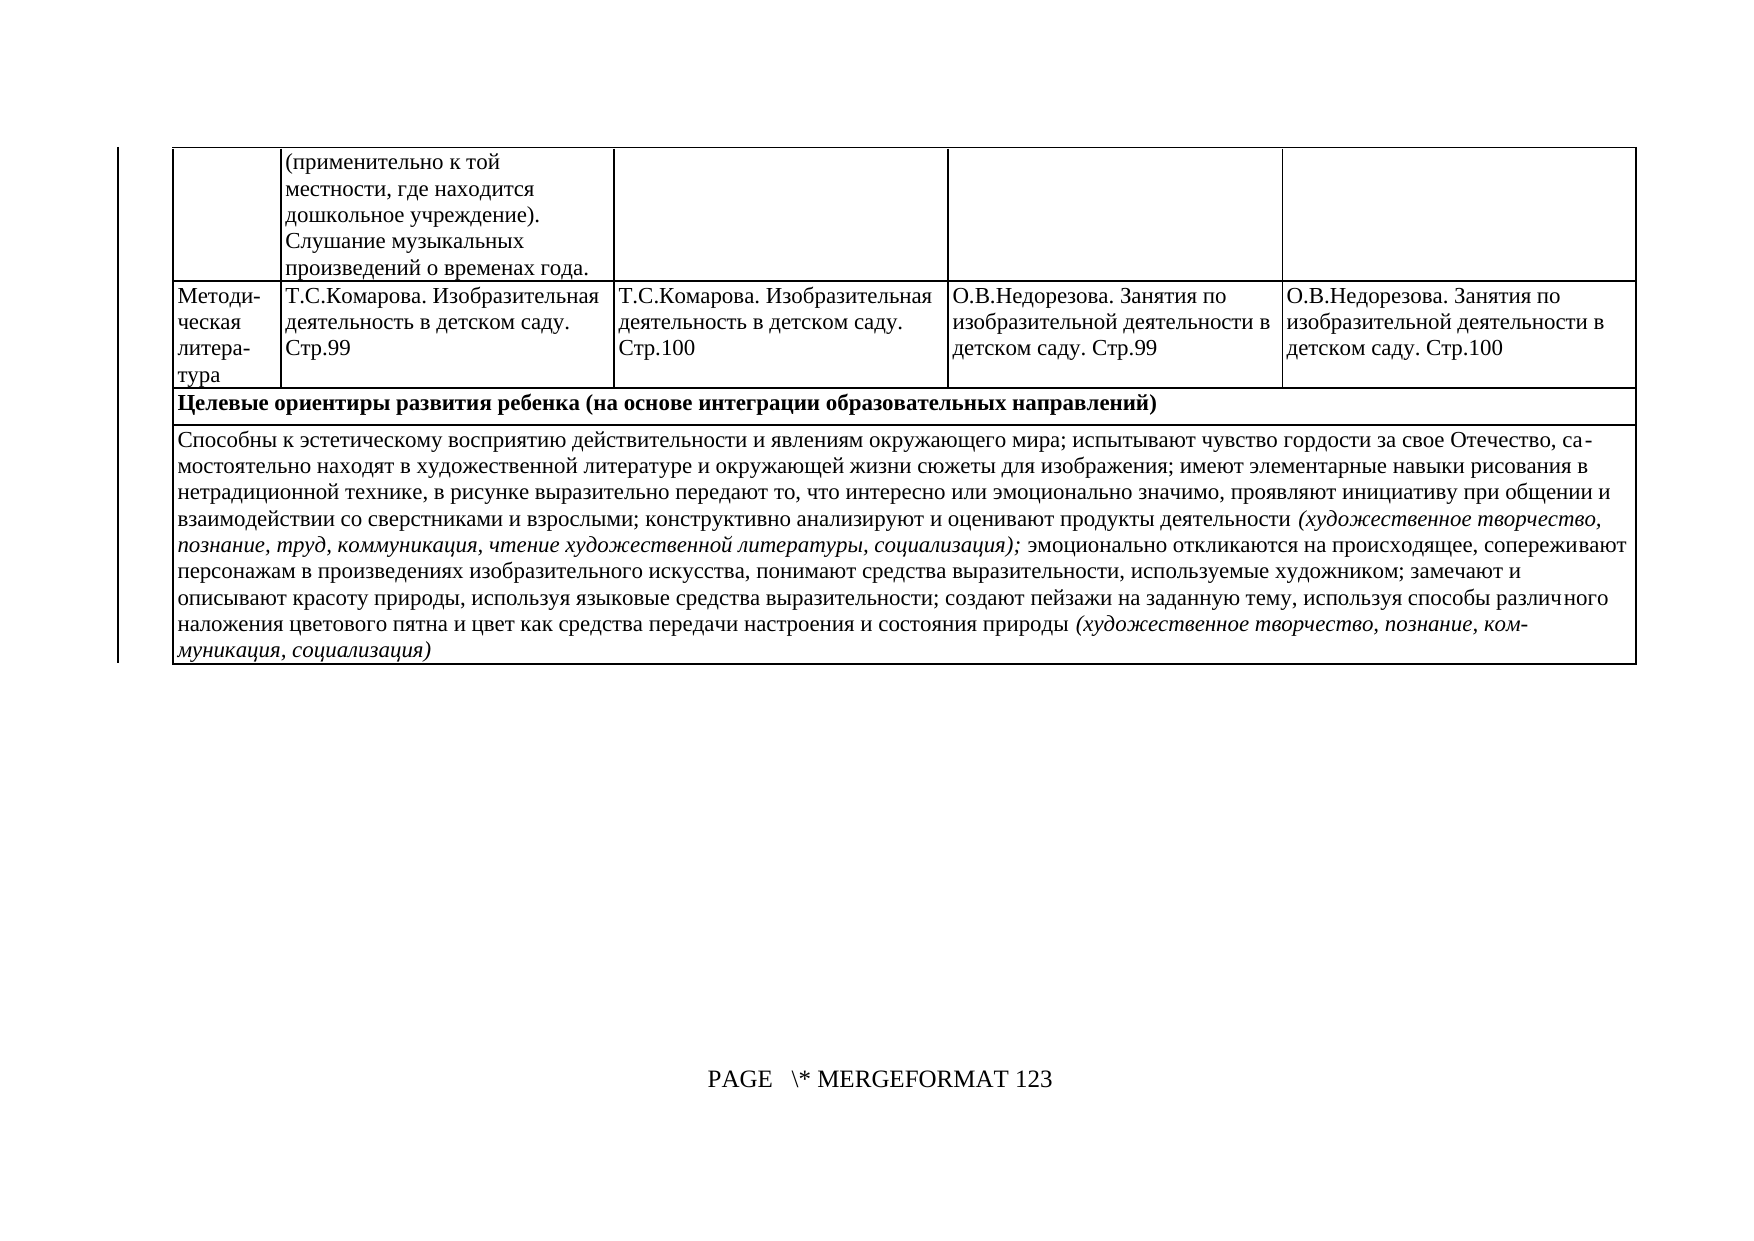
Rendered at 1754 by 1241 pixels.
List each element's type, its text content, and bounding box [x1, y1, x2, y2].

table_cell О.В.Недорезова. Занятия по изобразительной деятельности в детском саду. Стр.100 [1283, 282, 1635, 387]
table_cell Методи-ческая литера-тура [174, 282, 280, 387]
table_cell О.В.Недорезова. Занятия по изобразительной деятельности в детском саду. Стр.99 [949, 282, 1282, 387]
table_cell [615, 148, 948, 280]
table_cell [949, 148, 1282, 280]
table_cell Целевые ориентиры развития ребенка (на основе интеграции образовательных направлений) [174, 389, 1635, 424]
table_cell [282, 148, 614, 280]
table_cell Т.С.Комарова. Изобразительная деятельность в детском саду. Стр.100 [615, 282, 947, 387]
table_cell Т.С.Комарова. Изобразительная деятельность в детском саду. Стр.99 [282, 282, 613, 387]
table_cell Способны к эстетическому восприятию действительности и явлениям окружающего мира; испытывают чувство гордости за свое Отечество, самостоятельно находят в художественной литературе и окружающей жизни сюжеты для изображения; имеют элементарные навыки рисования в нетрадиционной технике, в рисунке выразительно передают то, что интересно или эмоционально значимо, проявляют инициативу при общении и взаимодействии со сверстниками и взрослыми; конструктивно анализируют и оценивают продукты деятельности (художественное творчество, познание, труд, коммуникация, чтение художественной литературы, социализация); эмоционально откликаются на происходящее, сопереживают персонажам в произведениях изобразительного искусства, понимают средства выразительности, используемые художником; замечают и описывают красоту природы, используя языковые средства выразительности; создают пейзажи на заданную тему, используя способы различного наложения цветового пятна и цвет как средства передачи настроения и состояния природы (художественное творчество, познание, ком-муникация, социализация) [174, 426, 1635, 663]
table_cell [1283, 148, 1635, 280]
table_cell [174, 148, 281, 280]
